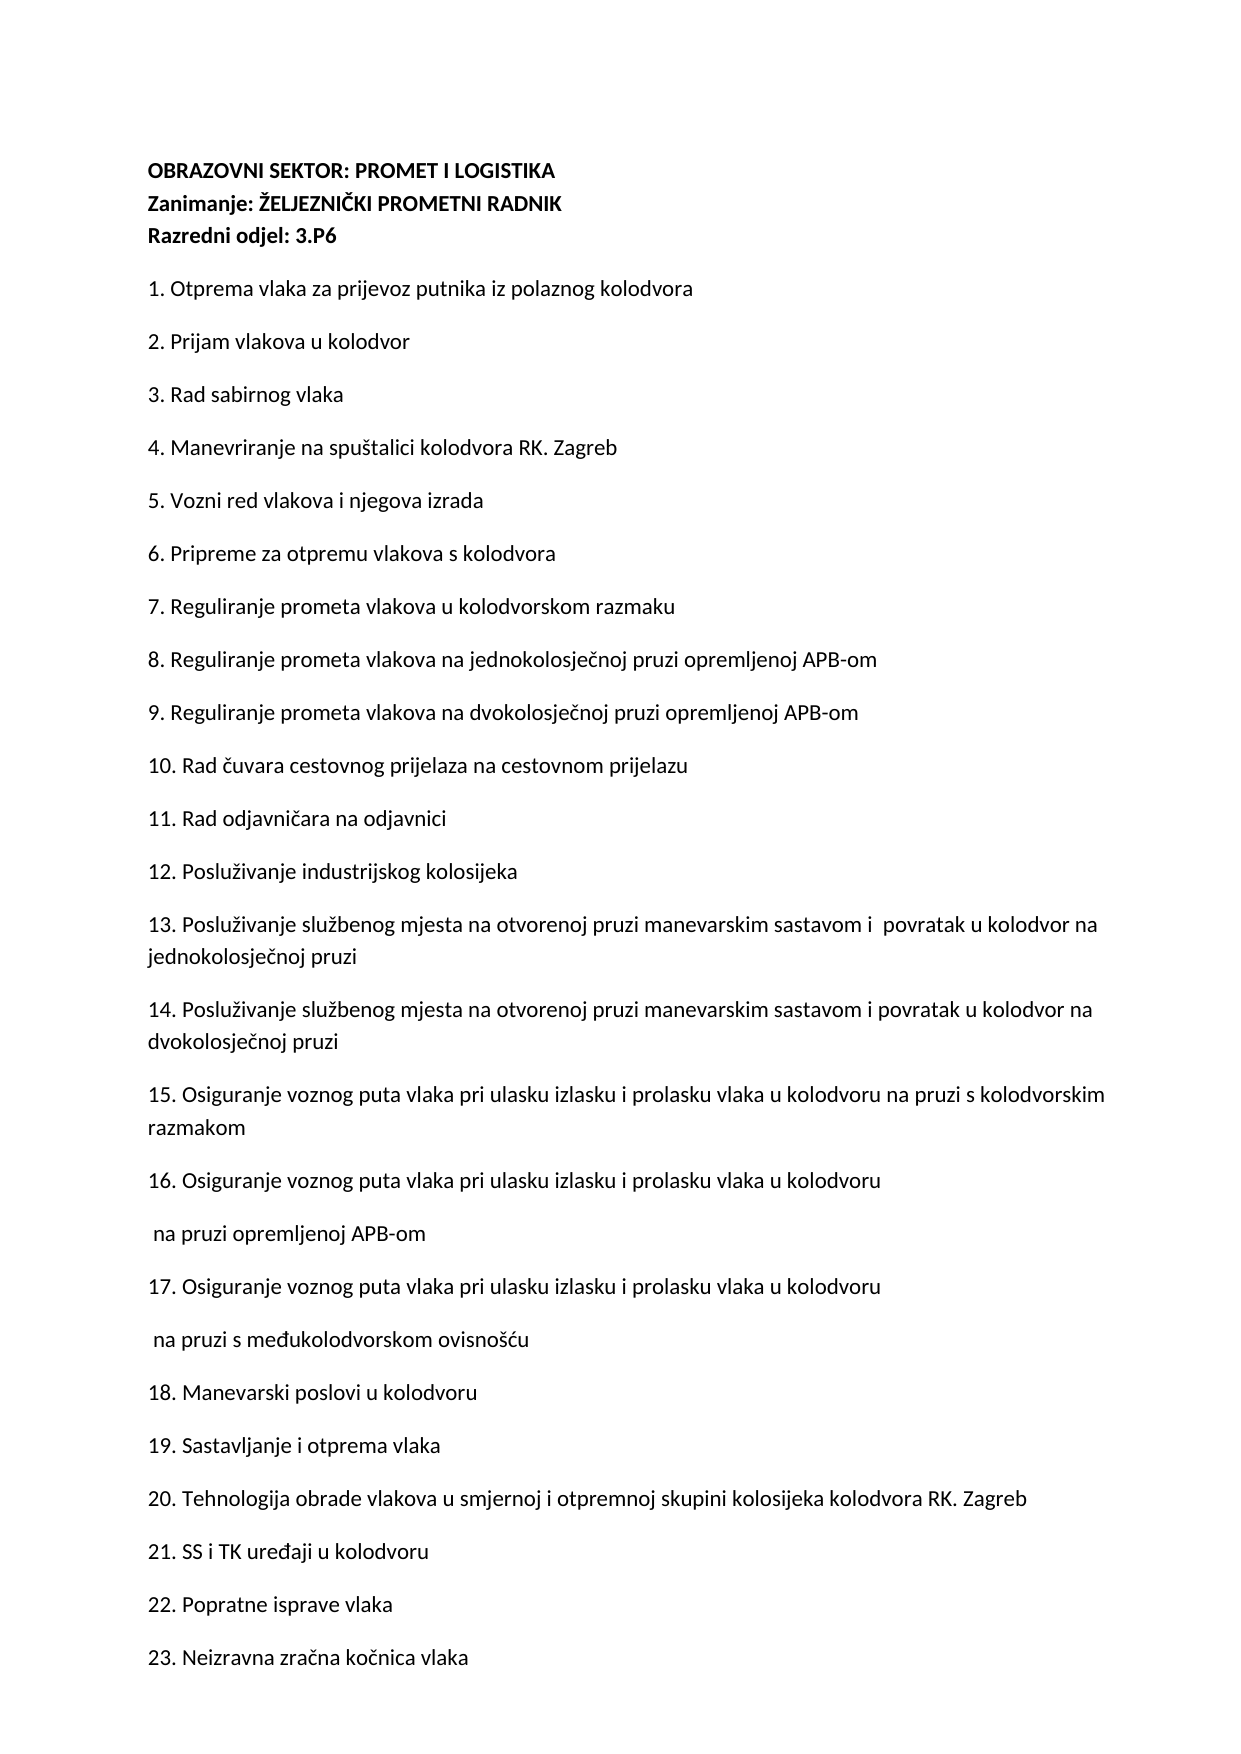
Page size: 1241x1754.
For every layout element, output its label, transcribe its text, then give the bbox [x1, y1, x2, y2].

text 23. Neizravna zračna kočnica vlaka [148, 1643, 1137, 1671]
text 5. Vozni red vlakova i njegova izrada [148, 486, 1137, 514]
text 1. Otprema vlaka za prijevoz putnika iz polaznog kolodvora [148, 274, 1137, 302]
text 6. Pripreme za otpremu vlakova s kolodvora [148, 539, 1137, 567]
text 14. Posluživanje službenog mjesta na otvorenoj pruzi manevarskim sastavom i povratak u kolodvor na dvokolosječnoj pruzi [148, 995, 1137, 1056]
text 10. Rad čuvara cestovnog prijelaza na cestovnom prijelazu [148, 751, 1137, 779]
text 12. Posluživanje industrijskog kolosijeka [148, 857, 1137, 885]
text 4. Manevriranje na spuštalici kolodvora RK. Zagreb [148, 433, 1137, 461]
text na pruzi opremljenoj APB-om [148, 1219, 1137, 1247]
text na pruzi s međukolodvorskom ovisnošću [148, 1325, 1137, 1353]
text 17. Osiguranje voznog puta vlaka pri ulasku izlasku i prolasku vlaka u kolodvoru [148, 1272, 1137, 1300]
text 16. Osiguranje voznog puta vlaka pri ulasku izlasku i prolasku vlaka u kolodvoru [148, 1166, 1137, 1194]
text 19. Sastavljanje i otprema vlaka [148, 1431, 1137, 1459]
text 18. Manevarski poslovi u kolodvoru [148, 1378, 1137, 1406]
text 2. Prijam vlakova u kolodvor [148, 327, 1137, 355]
text 22. Popratne isprave vlaka [148, 1590, 1137, 1618]
text 15. Osiguranje voznog puta vlaka pri ulasku izlasku i prolasku vlaka u kolodvoru na pruzi s kolodvorskim razmakom [148, 1081, 1137, 1141]
text 21. SS i TK uređaji u kolodvoru [148, 1537, 1137, 1565]
text 3. Rad sabirnog vlaka [148, 380, 1137, 408]
text OBRAZOVNI SEKTOR: PROMET I LOGISTIKA Zanimanje: ŽELJEZNIČKI PROMETNI RADNIK Razredni odjel: 3.P6 [148, 156, 1137, 249]
text 13. Posluživanje službenog mjesta na otvorenoj pruzi manevarskim sastavom i povratak u kolodvor na jednokolosječnoj pruzi [148, 910, 1137, 970]
text 8. Reguliranje prometa vlakova na jednokolosječnoj pruzi opremljenoj APB-om [148, 645, 1137, 673]
text 11. Rad odjavničara na odjavnici [148, 804, 1137, 832]
text 7. Reguliranje prometa vlakova u kolodvorskom razmaku [148, 592, 1137, 620]
text 20. Tehnologija obrade vlakova u smjernoj i otpremnoj skupini kolosijeka kolodvora RK. Zagreb [148, 1484, 1137, 1512]
text 9. Reguliranje prometa vlakova na dvokolosječnoj pruzi opremljenoj APB-om [148, 698, 1137, 726]
